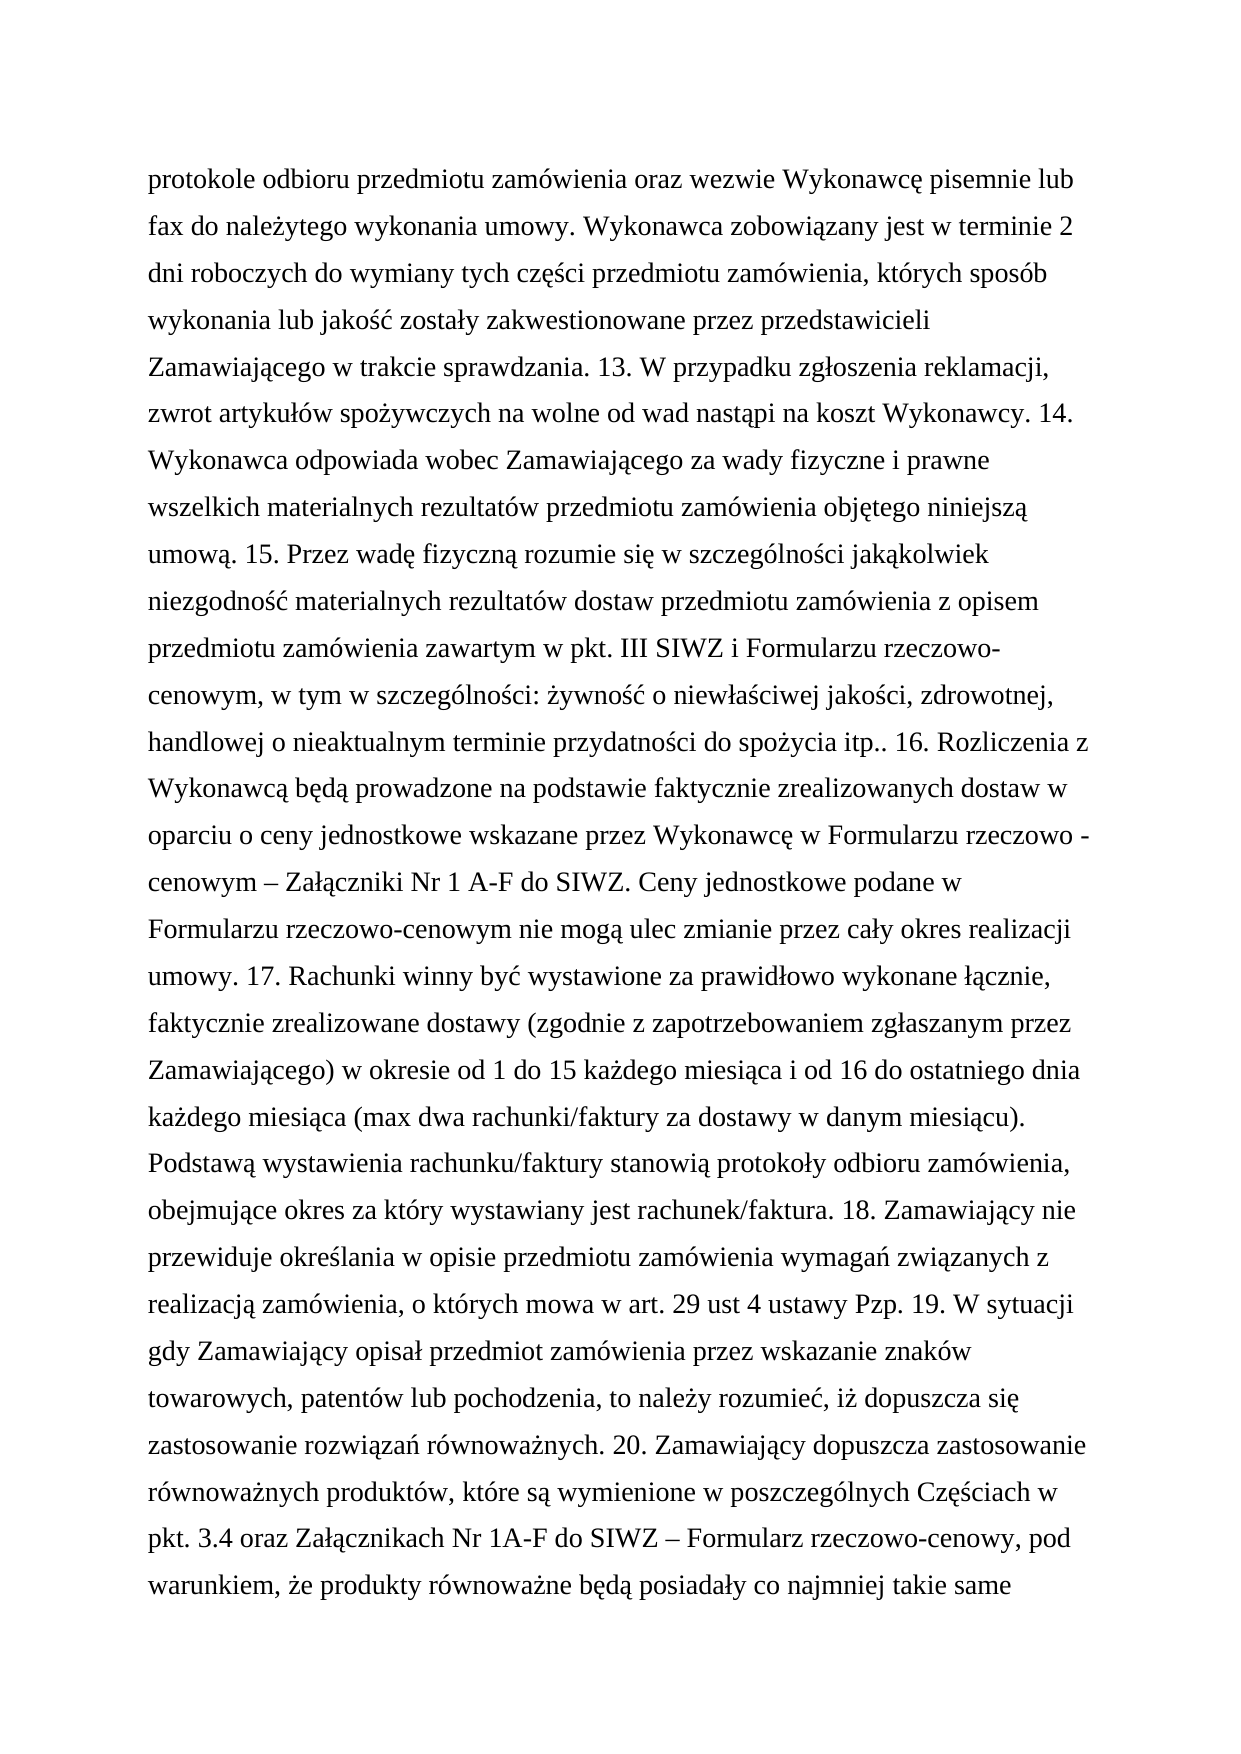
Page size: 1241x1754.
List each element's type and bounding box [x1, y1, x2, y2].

text [148, 148, 1093, 1601]
